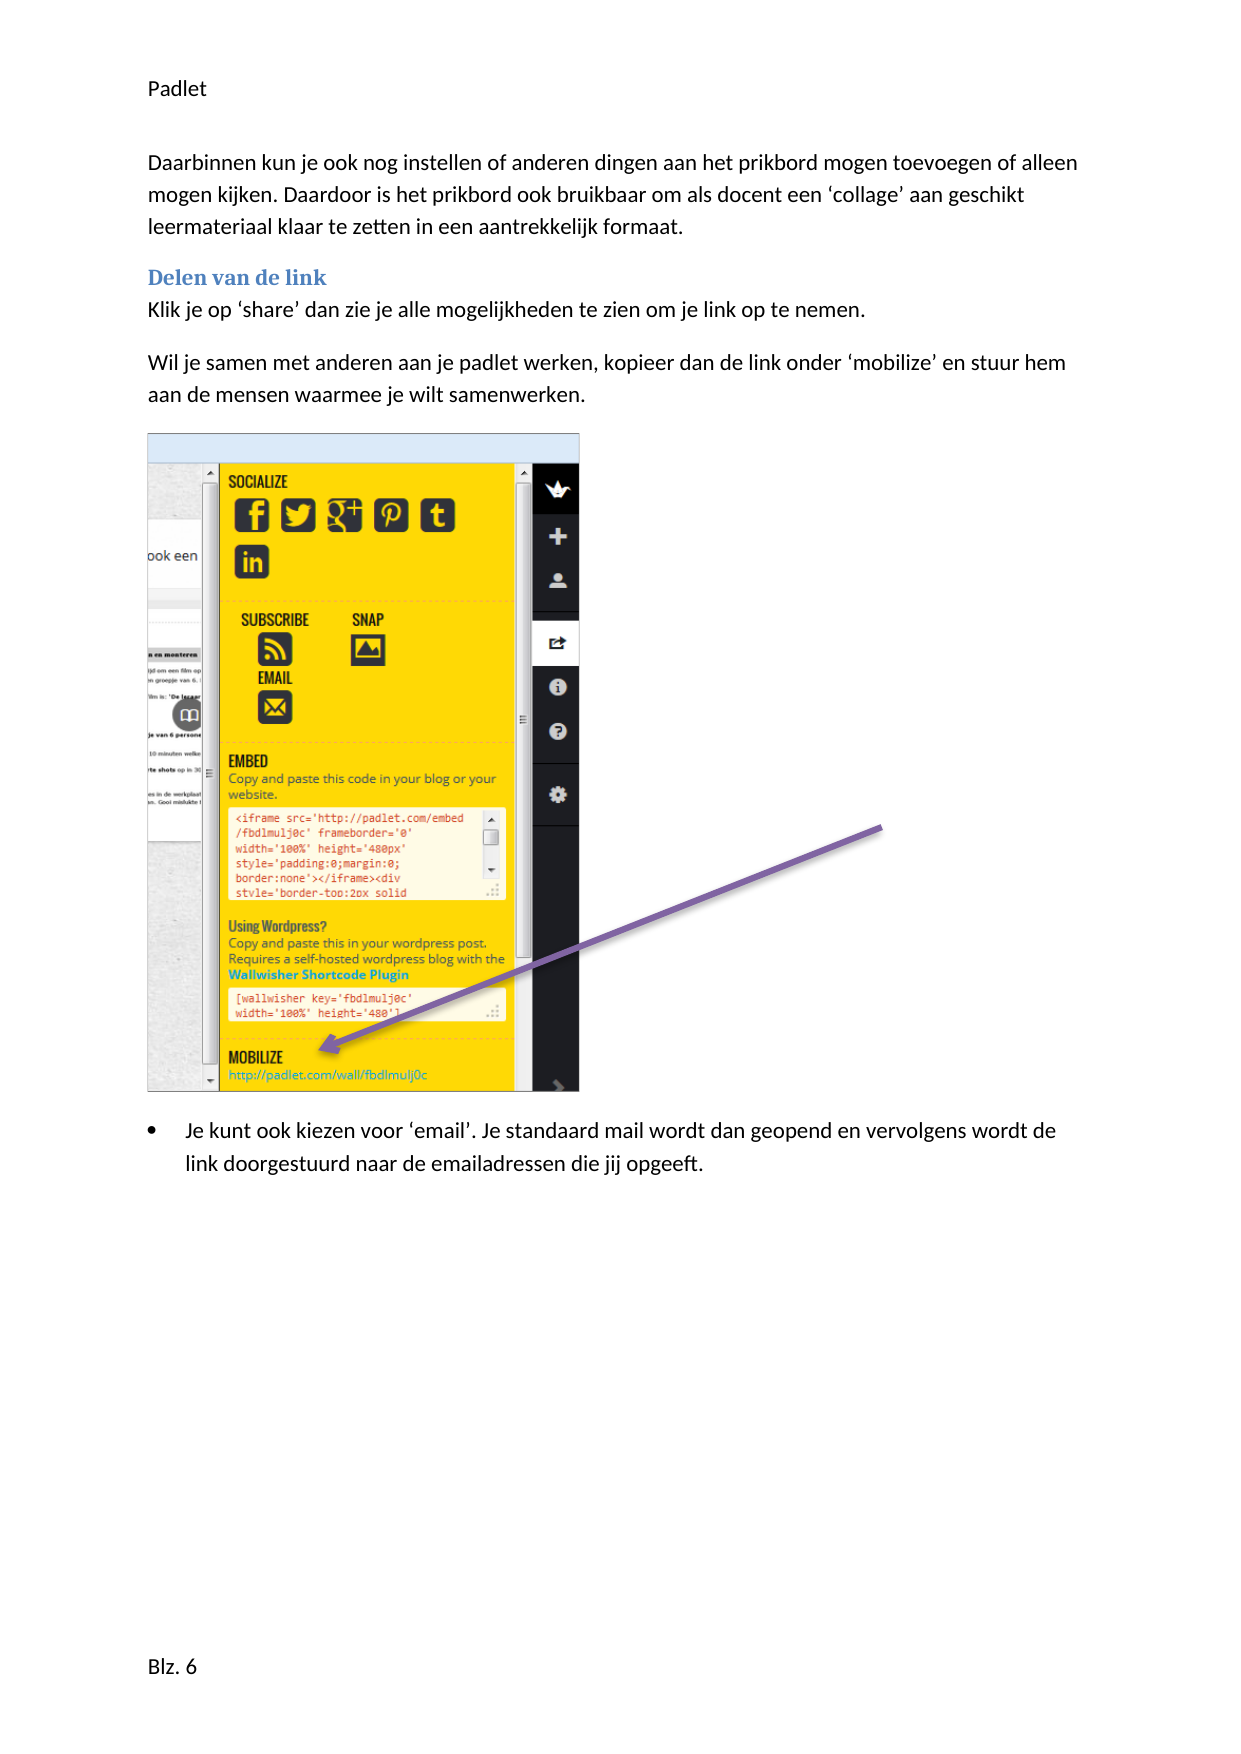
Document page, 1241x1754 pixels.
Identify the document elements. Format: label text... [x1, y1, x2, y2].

picture [147, 433, 580, 1092]
text Wil je samen met anderen aan je padlet werken, kopieer dan de link onder ‘mobilize’ en stuur hem aan de mensen waarmee je wilt samenwerken. [148, 348, 1093, 408]
list Je kunt ook kiezen voor ‘email’. Je standaard mail wordt dan geopend en vervolgens wordt de link doorgestuurd naar de emailadressen die jij opgeeft. [148, 1117, 1093, 1177]
text Daarbinnen kun je ook nog instellen of anderen dingen aan het prikbord mogen toevoegen of alleen mogen kijken. Daardoor is het prikbord ook bruikbaar om als docent een ‘collage’ aan geschikt leermateriaal klaar te zetten in een aantrekkelijk formaat. [148, 148, 1093, 240]
subtitle Delen van de link [148, 265, 1093, 291]
text Klik je op ‘share’ dan zie je alle mogelijkheden te zien om je link op te nemen. [148, 295, 1093, 323]
